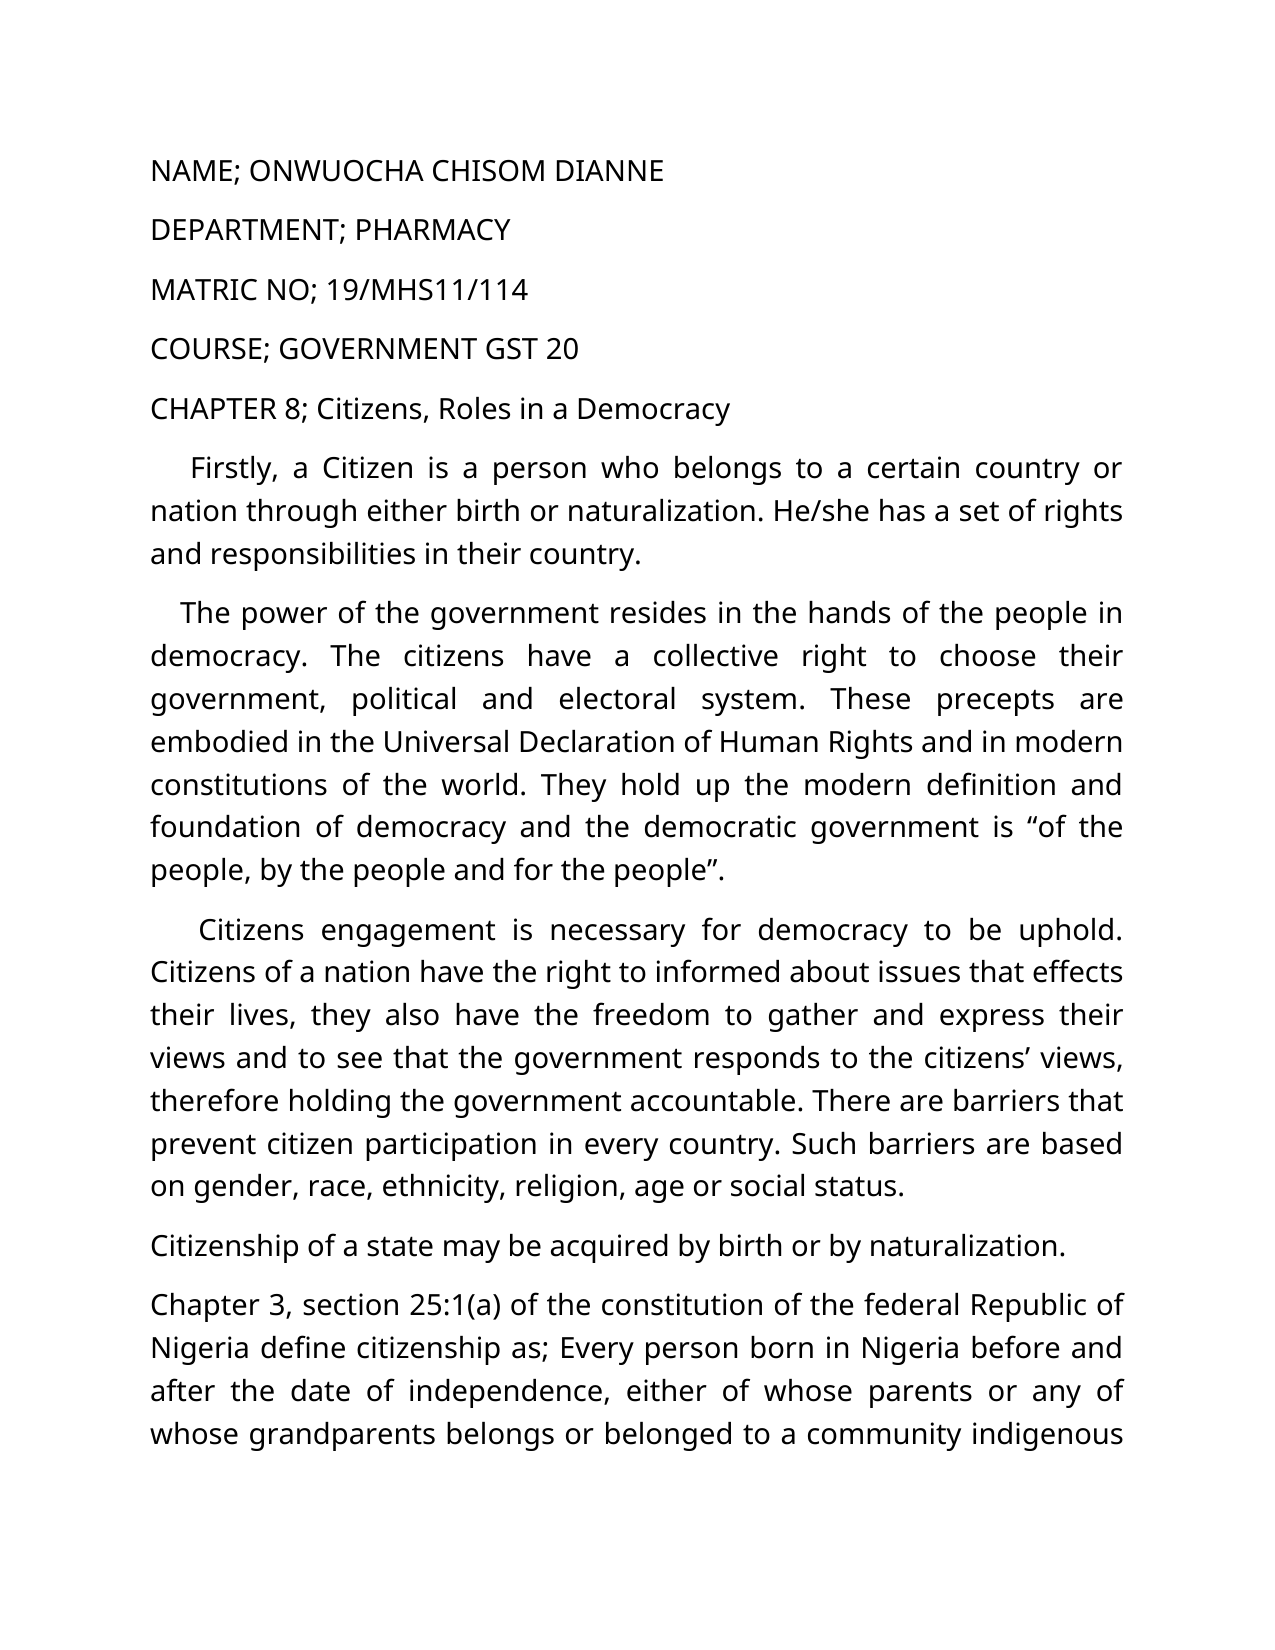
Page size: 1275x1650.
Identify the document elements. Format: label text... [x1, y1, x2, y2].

text NAME; ONWUOCHA CHISOM DIANNE [150, 150, 1125, 190]
text COURSE; GOVERNMENT GST 20 [150, 328, 1125, 368]
text CHAPTER 8; Citizens, Roles in a Democracy [150, 388, 1125, 428]
text The power of the government resides in the hands of the people in democracy. The citizens have a collective right to choose their government, political and electoral system. These precepts are embodied in the Universal Declaration of Human Rights and in modern constitutions of the world. They hold up the modern definition and foundation of democracy and the democratic government is “of the people, by the people and for the people”. [150, 592, 1125, 889]
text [150, 1285, 1125, 1453]
text Citizens engagement is necessary for democracy to be uphold. Citizens of a nation have the right to informed about issues that effects their lives, they also have the freedom to gather and express their views and to see that the government responds to the citizens’ views, therefore holding the government accountable. There are barriers that prevent citizen participation in every country. Such barriers are based on gender, race, ethnicity, religion, age or social status. [150, 909, 1125, 1205]
text MATRIC NO; 19/MHS11/114 [150, 269, 1125, 309]
text Firstly, a Citizen is a person who belongs to a certain country or nation through either birth or naturalization. He/she has a set of rights and responsibilities in their country. [150, 447, 1125, 573]
text DEPARTMENT; PHARMACY [150, 209, 1125, 249]
text Citizenship of a state may be acquired by birth or by naturalization. [150, 1225, 1125, 1265]
